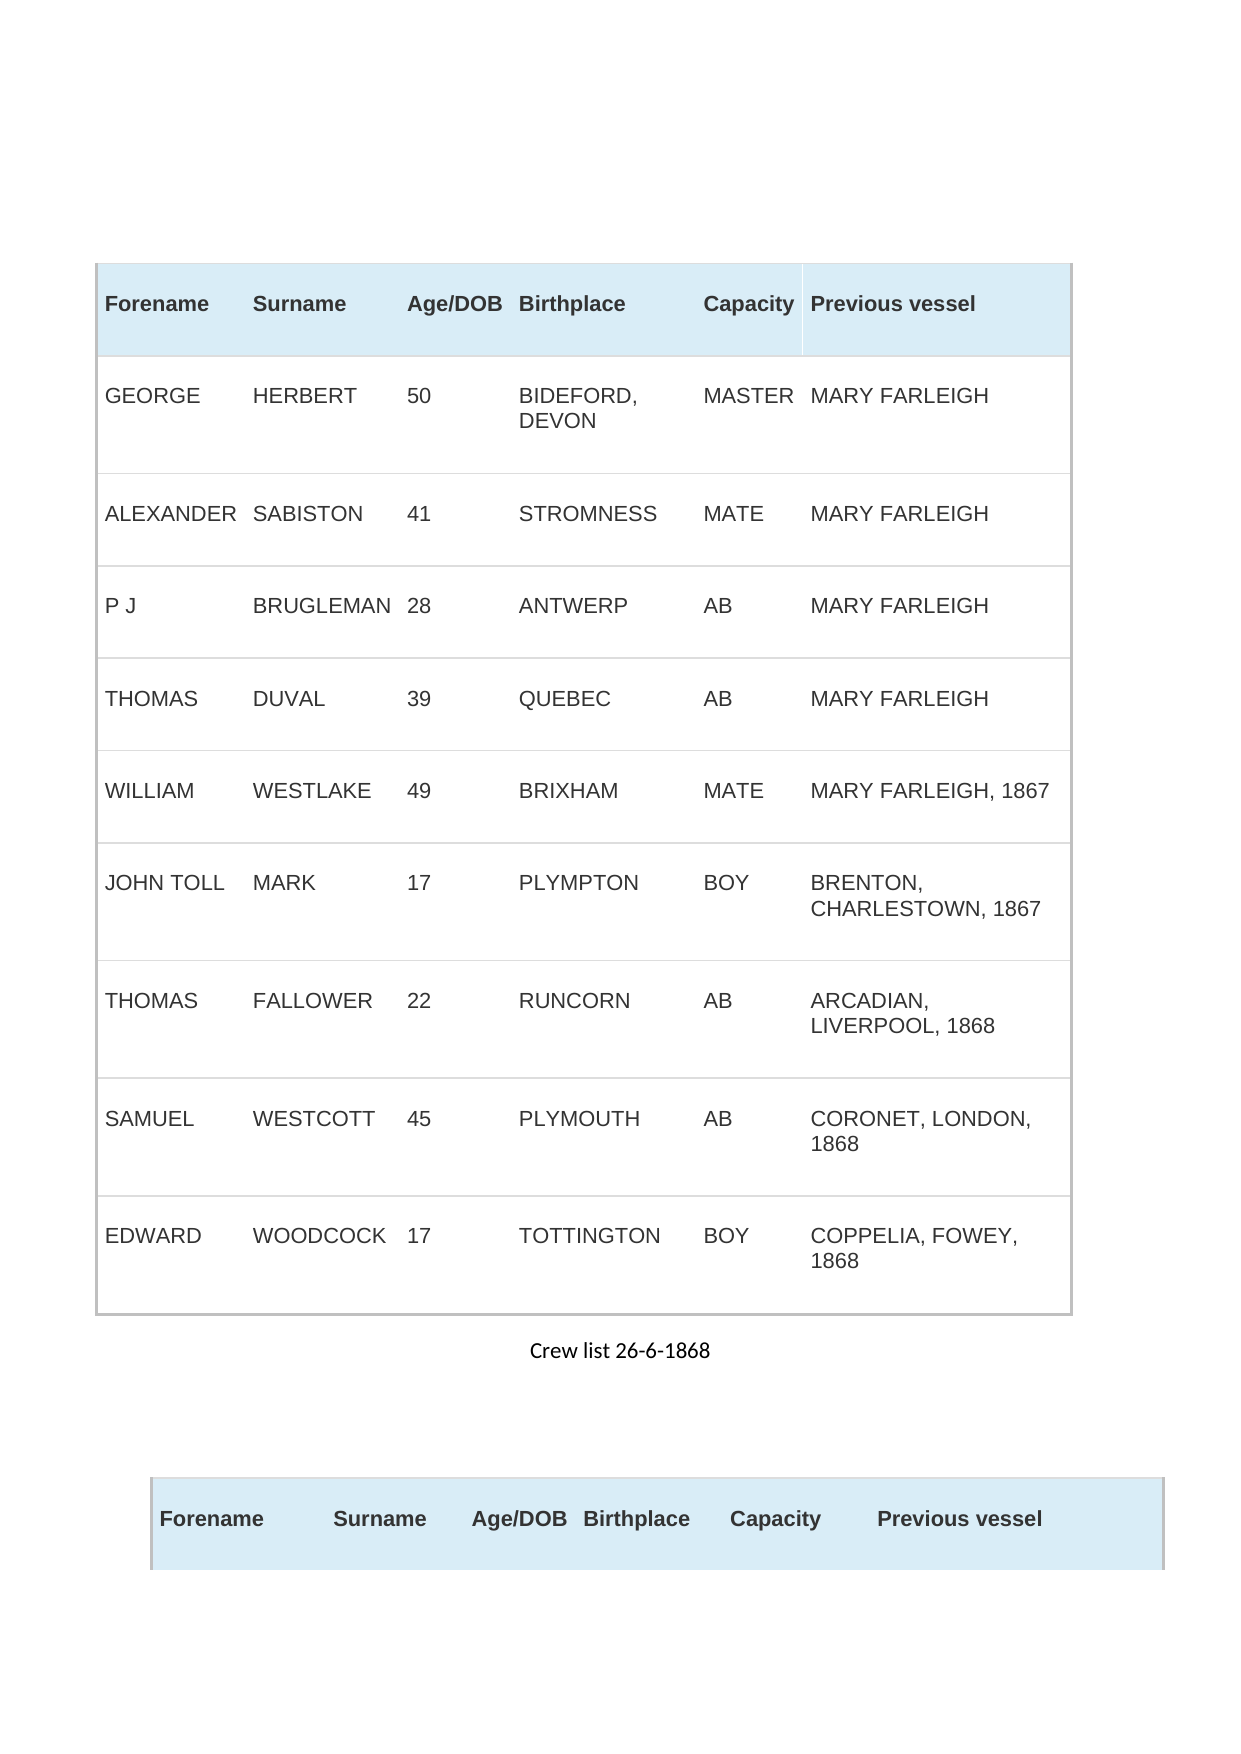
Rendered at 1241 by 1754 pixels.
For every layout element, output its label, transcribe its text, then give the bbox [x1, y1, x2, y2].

table_cell AB [696, 1079, 802, 1195]
text Crew list 26-6-1868 [150, 244, 1090, 1365]
table_cell RUNCORN [511, 961, 696, 1077]
table_cell ANTWERP [511, 567, 696, 657]
table_cell SAMUEL [98, 1079, 245, 1195]
table_cell PLYMPTON [511, 844, 696, 960]
table_header Age/DOB [399, 264, 511, 355]
table_cell THOMAS [98, 961, 245, 1077]
table_cell 50 [399, 357, 511, 472]
table_cell ALEXANDER [98, 474, 245, 565]
table_cell MATE [696, 751, 802, 842]
table_cell WILLIAM [98, 751, 245, 842]
table_cell AB [696, 961, 802, 1077]
table_header Birthplace [575, 1479, 722, 1570]
table_header Previous vessel [869, 1479, 1162, 1570]
table_cell 28 [399, 567, 511, 657]
table_cell MARY FARLEIGH [803, 474, 1070, 565]
table_cell BOY [696, 1197, 802, 1312]
table_header Surname [325, 1479, 464, 1570]
table_header Surname [245, 264, 399, 355]
table_cell MATE [696, 474, 802, 565]
table_cell 17 [399, 1197, 511, 1312]
table_cell BRUGLEMAN [245, 567, 399, 657]
table_cell COPPELIA, FOWEY, 1868 [803, 1197, 1070, 1312]
table_header Age/DOB [464, 1479, 575, 1570]
table_cell EDWARD [98, 1197, 245, 1312]
table_header Capacity [696, 264, 802, 355]
table_cell JOHN TOLL [98, 844, 245, 960]
table_cell 17 [399, 844, 511, 960]
table_cell GEORGE [98, 357, 245, 472]
table_cell BRENTON, CHARLESTOWN, 1867 [803, 844, 1070, 960]
table_cell MARY FARLEIGH, 1867 [803, 751, 1070, 842]
table_cell SABISTON [245, 474, 399, 565]
table_cell THOMAS [98, 659, 245, 750]
table_cell 39 [399, 659, 511, 750]
table_cell BRIXHAM [511, 751, 696, 842]
table_cell FALLOWER [245, 961, 399, 1077]
table_header Previous vessel [803, 264, 1070, 355]
table_cell CORONET, LONDON, 1868 [803, 1079, 1070, 1195]
table_cell BOY [696, 844, 802, 960]
table_cell 45 [399, 1079, 511, 1195]
table_cell HERBERT [245, 357, 399, 472]
table_cell BIDEFORD, DEVON [511, 357, 696, 472]
table_cell PLYMOUTH [511, 1079, 696, 1195]
table_cell P J [98, 567, 245, 657]
table_cell 22 [399, 961, 511, 1077]
table_cell MARY FARLEIGH [803, 357, 1070, 472]
table_cell WOODCOCK [245, 1197, 399, 1312]
table_cell 49 [399, 751, 511, 842]
table_header Forename [98, 264, 245, 355]
table_cell WESTCOTT [245, 1079, 399, 1195]
table_cell AB [696, 567, 802, 657]
table_cell MARK [245, 844, 399, 960]
table_cell 41 [399, 474, 511, 565]
table_cell AB [696, 659, 802, 750]
table_cell QUEBEC [511, 659, 696, 750]
table_header Forename [153, 1479, 325, 1570]
table_header Capacity [722, 1479, 869, 1570]
table_cell DUVAL [245, 659, 399, 750]
table_header Birthplace [511, 264, 696, 355]
table_cell MARY FARLEIGH [803, 567, 1070, 657]
table_cell MARY FARLEIGH [803, 659, 1070, 750]
table_cell STROMNESS [511, 474, 696, 565]
table_cell TOTTINGTON [511, 1197, 696, 1312]
table_cell MASTER [696, 357, 802, 472]
table_cell WESTLAKE [245, 751, 399, 842]
table_cell ARCADIAN, LIVERPOOL, 1868 [803, 961, 1070, 1077]
